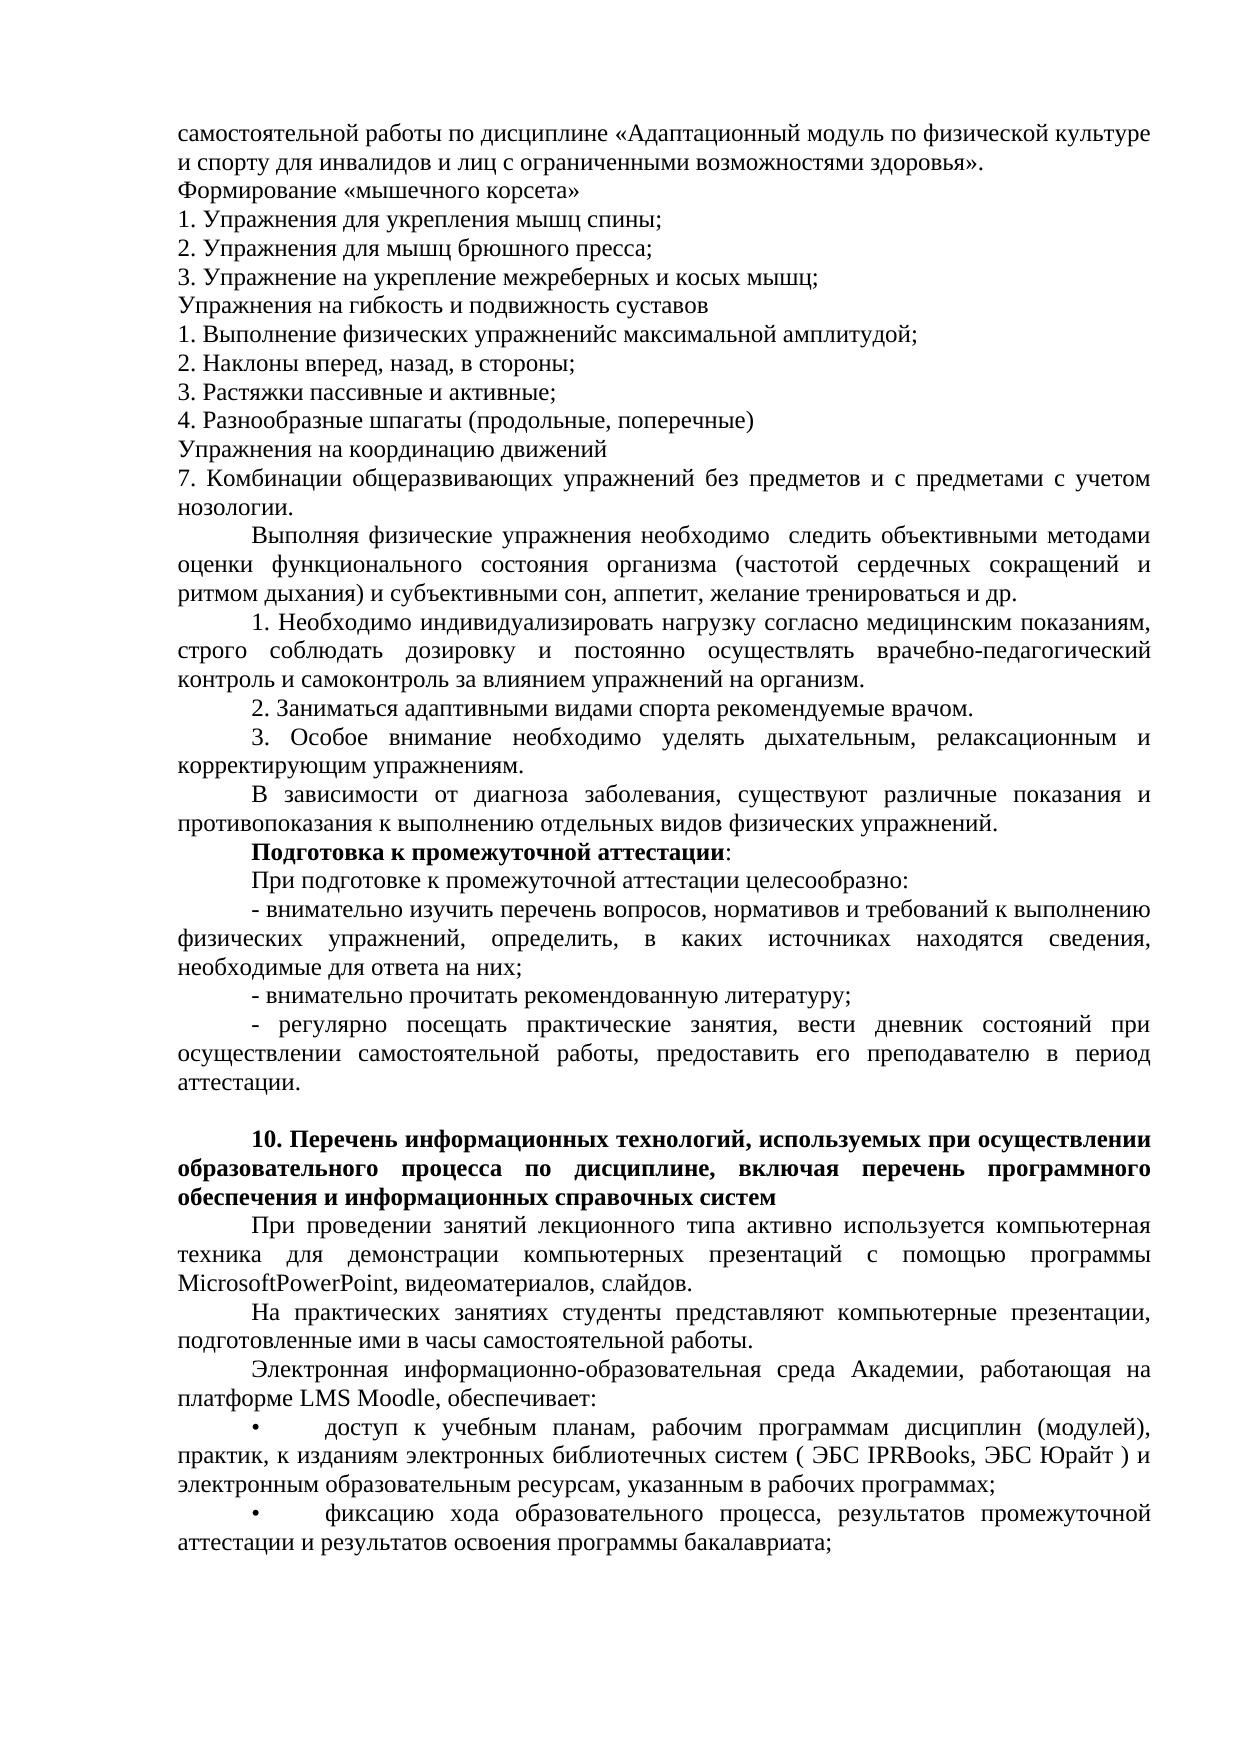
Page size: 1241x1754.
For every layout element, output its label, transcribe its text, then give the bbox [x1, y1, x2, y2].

text Электронная информационно-образовательная среда Академии, работающая на платформе LMS Moodle, обеспечивает: [177, 1354, 1152, 1412]
text 10. Перечень информационных технологий, используемых при осуществлении образовательного процесса по дисциплине, включая перечень программного обеспечения и информационных справочных систем [177, 1124, 1152, 1211]
text • фиксацию хода образовательного процесса, результатов промежуточной аттестации и результатов освоения программы бакалавриата; [177, 1498, 1152, 1556]
text В зависимости от диагноза заболевания, существуют различные показания и противопоказания к выполнению отдельных видов физических упражнений. [177, 779, 1152, 837]
text 2. Упражнения для мышц брюшного пресса; [177, 233, 1152, 262]
text 1. Упражнения для укрепления мышц спины; [177, 204, 1152, 233]
text - внимательно изучить перечень вопросов, нормативов и требований к выполнению физических упражнений, определить, в каких источниках находятся сведения, необходимые для ответа на них; [177, 894, 1152, 981]
text 4. Разнообразные шпагаты (продольные, поперечные) [177, 406, 1152, 434]
text Упражнения на гибкость и подвижность суставов [177, 291, 1152, 319]
text 2. Наклоны вперед, назад, в стороны; [177, 348, 1152, 377]
text 3. Особое внимание необходимо уделять дыхательным, релаксационным и корректирующим упражнениям. [177, 722, 1152, 779]
text 3. Растяжки пассивные и активные; [177, 377, 1152, 406]
text Выполняя физические упражнения необходимо следить объективными методами оценки функционального состояния организма (частотой сердечных сокращений и ритмом дыхания) и субъективными сон, аппетит, желание тренироваться и др. [177, 521, 1152, 607]
text - внимательно прочитать рекомендованную литературу; [177, 981, 1152, 1009]
text 1. Необходимо индивидуализировать нагрузку согласно медицинским показаниям, строго соблюдать дозировку и постоянно осуществлять врачебно-педагогический контроль и самоконтроль за влиянием упражнений на организм. [177, 607, 1152, 693]
text 7. Комбинации общеразвивающих упражнений без предметов и с предметами с учетом нозологии. [177, 463, 1152, 521]
text 3. Упражнение на укрепление межреберных и косых мышц; [177, 262, 1152, 291]
text На практических занятиях студенты представляют компьютерные презентации, подготовленные ими в часы самостоятельной работы. [177, 1297, 1152, 1354]
text - регулярно посещать практические занятия, вести дневник состояний при осуществлении самостоятельной работы, предоставить его преподавателю в период аттестации. [177, 1009, 1152, 1096]
text 1. Выполнение физических упражненийс максимальной амплитудой; [177, 319, 1152, 348]
text Формирование «мышечного корсета» [177, 176, 1152, 204]
text При проведении занятий лекционного типа активно используется компьютерная техника для демонстрации компьютерных презентаций с помощью программы MicrosoftPowerPoint, видеоматериалов, слайдов. [177, 1211, 1152, 1297]
text 2. Заниматься адаптивными видами спорта рекомендуемые врачом. [177, 693, 1152, 722]
text Подготовка к промежуточной аттестации: [177, 837, 1152, 866]
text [177, 118, 1152, 176]
text • доступ к учебным планам, рабочим программам дисциплин (модулей), практик, к изданиям электронных библиотечных систем ( ЭБС IPRBooks, ЭБС Юрайт ) и электронным образовательным ресурсам, указанным в рабочих программах; [177, 1412, 1152, 1498]
text Упражнения на координацию движений [177, 434, 1152, 463]
text При подготовке к промежуточной аттестации целесообразно: [177, 866, 1152, 894]
